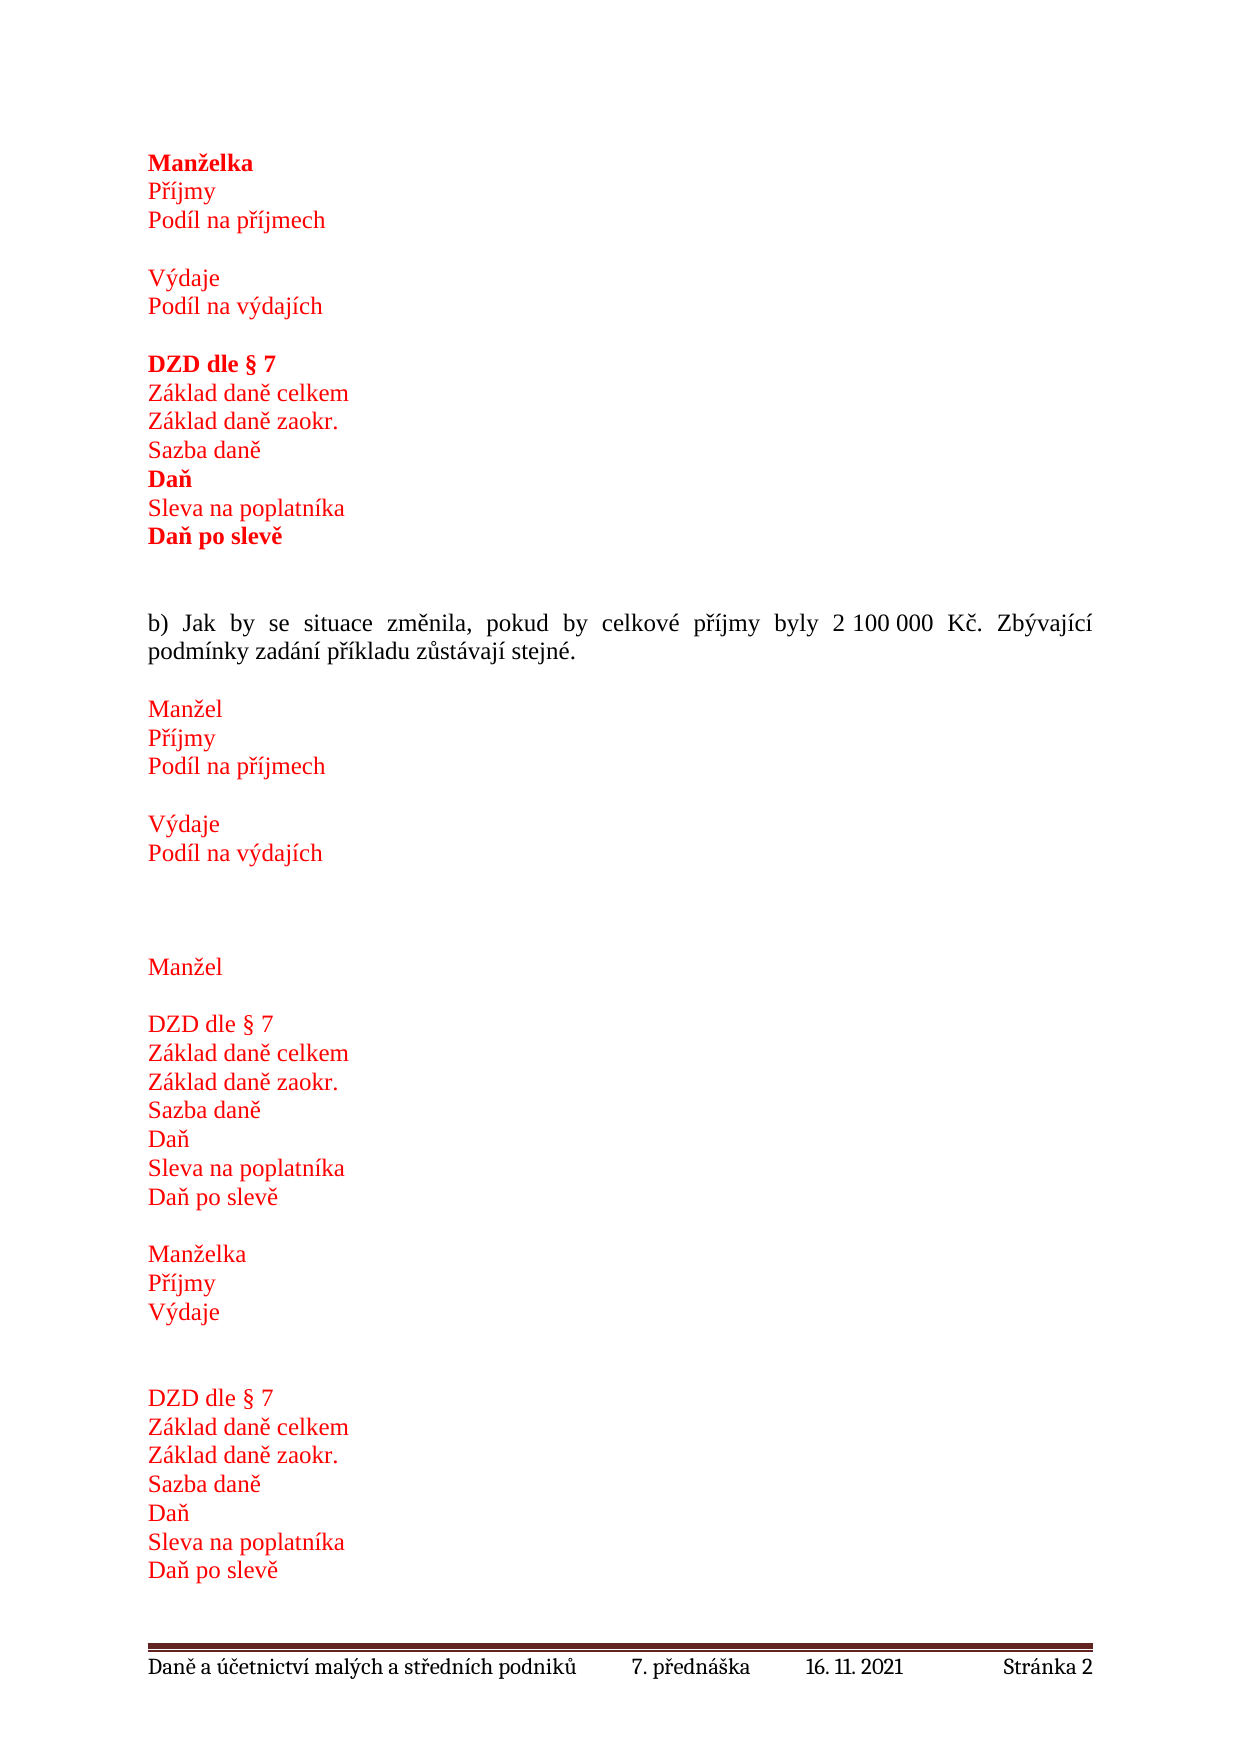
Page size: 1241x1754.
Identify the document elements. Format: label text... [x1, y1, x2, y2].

text Příjmy [148, 1268, 1093, 1297]
text Podíl na výdajích [148, 838, 1093, 866]
text Sleva na poplatníka [148, 1153, 1093, 1182]
text Daň [148, 464, 1093, 493]
text Výdaje [148, 1297, 1093, 1326]
text Sleva na poplatníka [148, 1527, 1093, 1556]
text Základ daně celkem [148, 1412, 1093, 1441]
text Podíl na výdajích [148, 291, 1093, 320]
text Základ daně zaokr. [148, 1441, 1093, 1469]
text Sleva na poplatníka [148, 493, 1093, 521]
text Výdaje [148, 263, 1093, 291]
text DZD dle § 7 [148, 1383, 1093, 1412]
text Podíl na příjmech [148, 751, 1093, 780]
text Sazba daně [148, 435, 1093, 464]
text Daň [148, 1498, 1093, 1527]
text Příjmy [148, 723, 1093, 751]
text Sazba daně [148, 1096, 1093, 1124]
text Manžel [148, 694, 1093, 723]
text Základ daně celkem [148, 1038, 1093, 1067]
text DZD dle § 7 [148, 349, 1093, 378]
text Základ daně zaokr. [148, 406, 1093, 435]
text Daň po slevě [148, 521, 1093, 550]
text Sazba daně [148, 1469, 1093, 1498]
text Manželka [148, 148, 1093, 176]
text Manželka [148, 1239, 1093, 1268]
text Základ daně celkem [148, 378, 1093, 406]
text b) Jak by se situace změnila, pokud by celkové příjmy byly 2 100 000 Kč. Zbývající podmínky zadání příkladu zůstávají stejné. [148, 608, 1093, 665]
text Příjmy [148, 176, 1093, 205]
text Manžel [148, 952, 1093, 981]
text Daň [148, 1124, 1093, 1153]
text Daň po slevě [148, 1556, 1093, 1584]
text Podíl na příjmech [148, 205, 1093, 234]
text Daň po slevě [148, 1182, 1093, 1211]
text Výdaje [148, 809, 1093, 838]
text DZD dle § 7 [148, 1009, 1093, 1038]
text Základ daně zaokr. [148, 1067, 1093, 1096]
